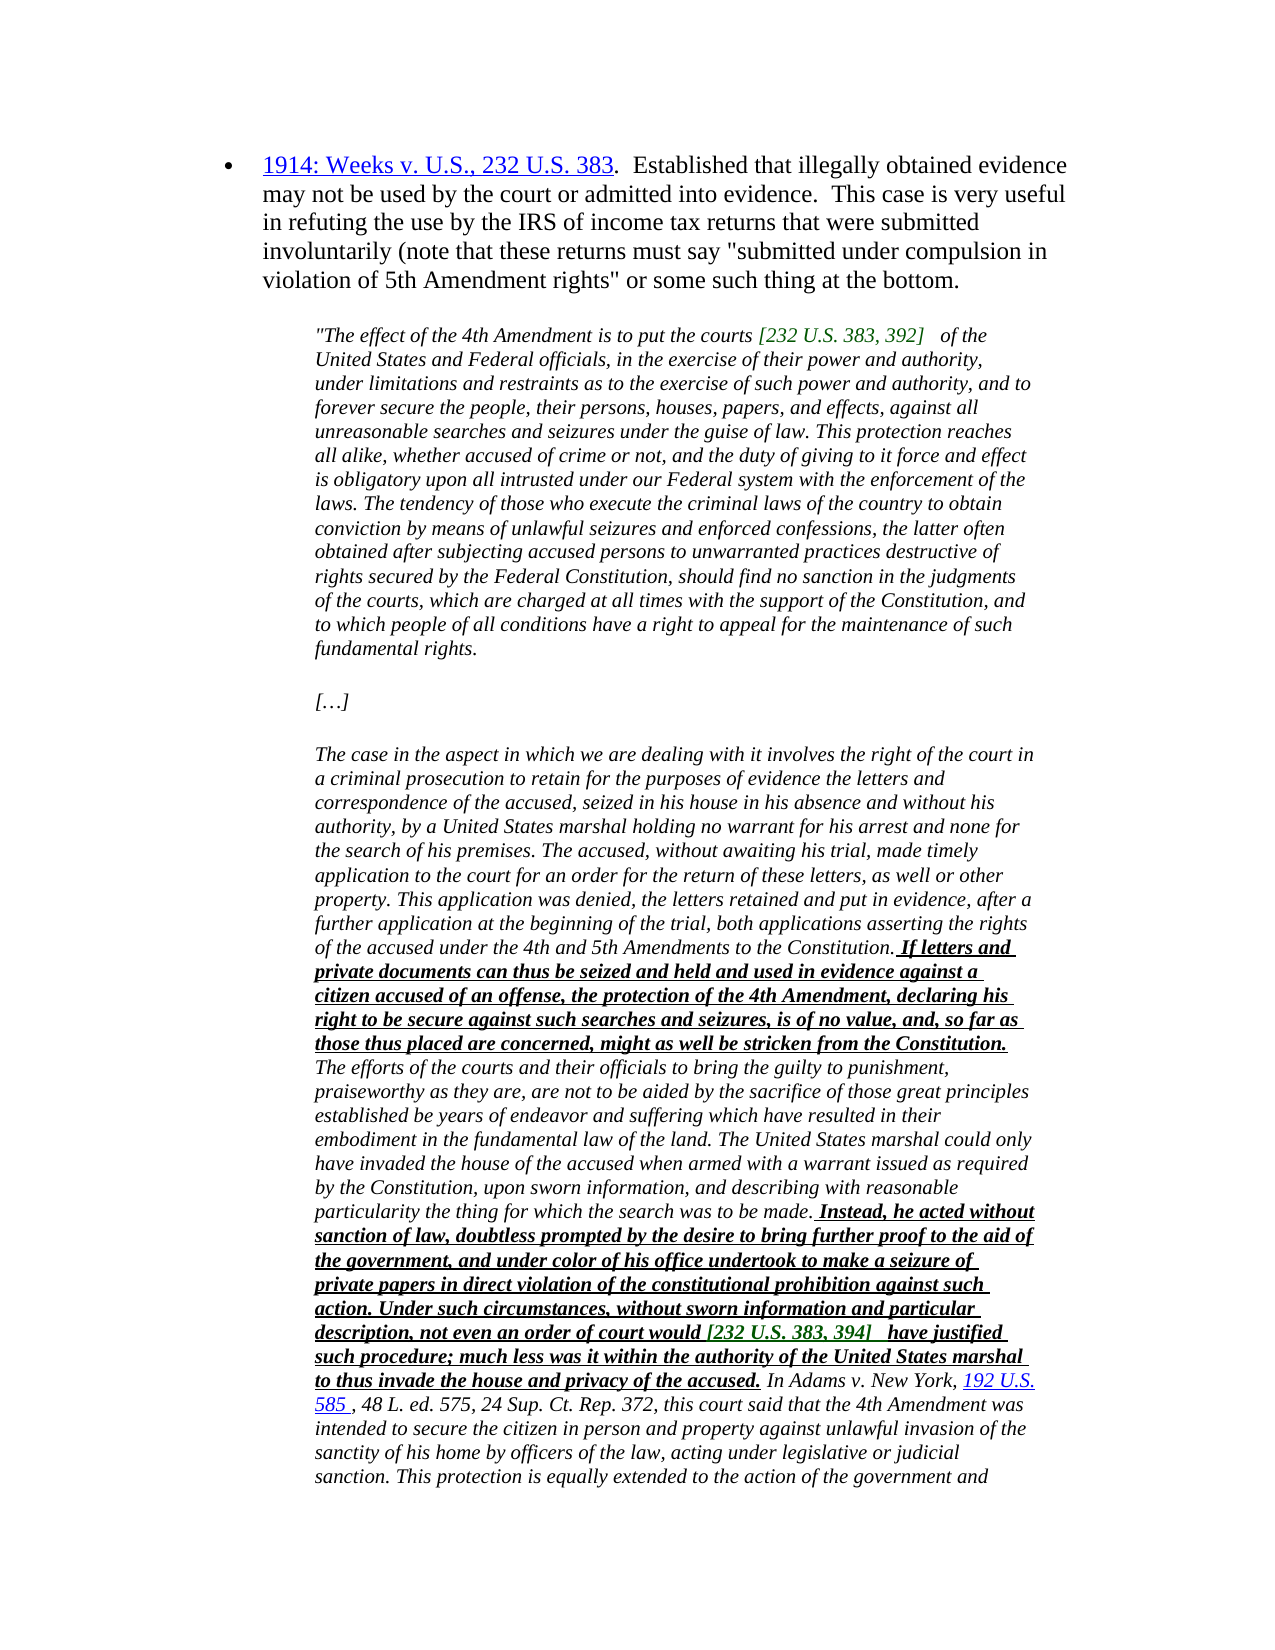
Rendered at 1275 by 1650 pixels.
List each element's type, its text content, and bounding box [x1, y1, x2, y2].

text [314, 742, 1035, 1488]
text […] [314, 689, 1035, 713]
text "The effect of the 4th Amendment is to put the courts [232 U.S. 383, 392] of the United States and Federal officials, in the exercise of their power and authority, under limitations and restraints as to the exercise of such power and authority, and to forever secure the people, their persons, houses, papers, and effects, against all unreasonable searches and seizures under the guise of law. This protection reaches all alike, whether accused of crime or not, and the duty of giving to it force and effect is obligatory upon all intrusted under our Federal system with the enforcement of the laws. The tendency of those who execute the criminal laws of the country to obtain conviction by means of unlawful seizures and enforced confessions, the latter often obtained after subjecting accused persons to unwarranted practices destructive of rights secured by the Federal Constitution, should find no sanction in the judgments of the courts, which are charged at all times with the support of the Constitution, and to which people of all conditions have a right to appeal for the maintenance of such fundamental rights. [314, 323, 1035, 660]
list 1914: Weeks v. U.S., 232 U.S. 383. Established that illegally obtained evidence may not be used by the court or admitted into evidence. This case is very useful in refuting the use by the IRS of income tax returns that were submitted involuntarily (note that these returns must say "submitted under compulsion in violation of 5th Amendment rights" or some such thing at the bottom. [225, 150, 1087, 294]
